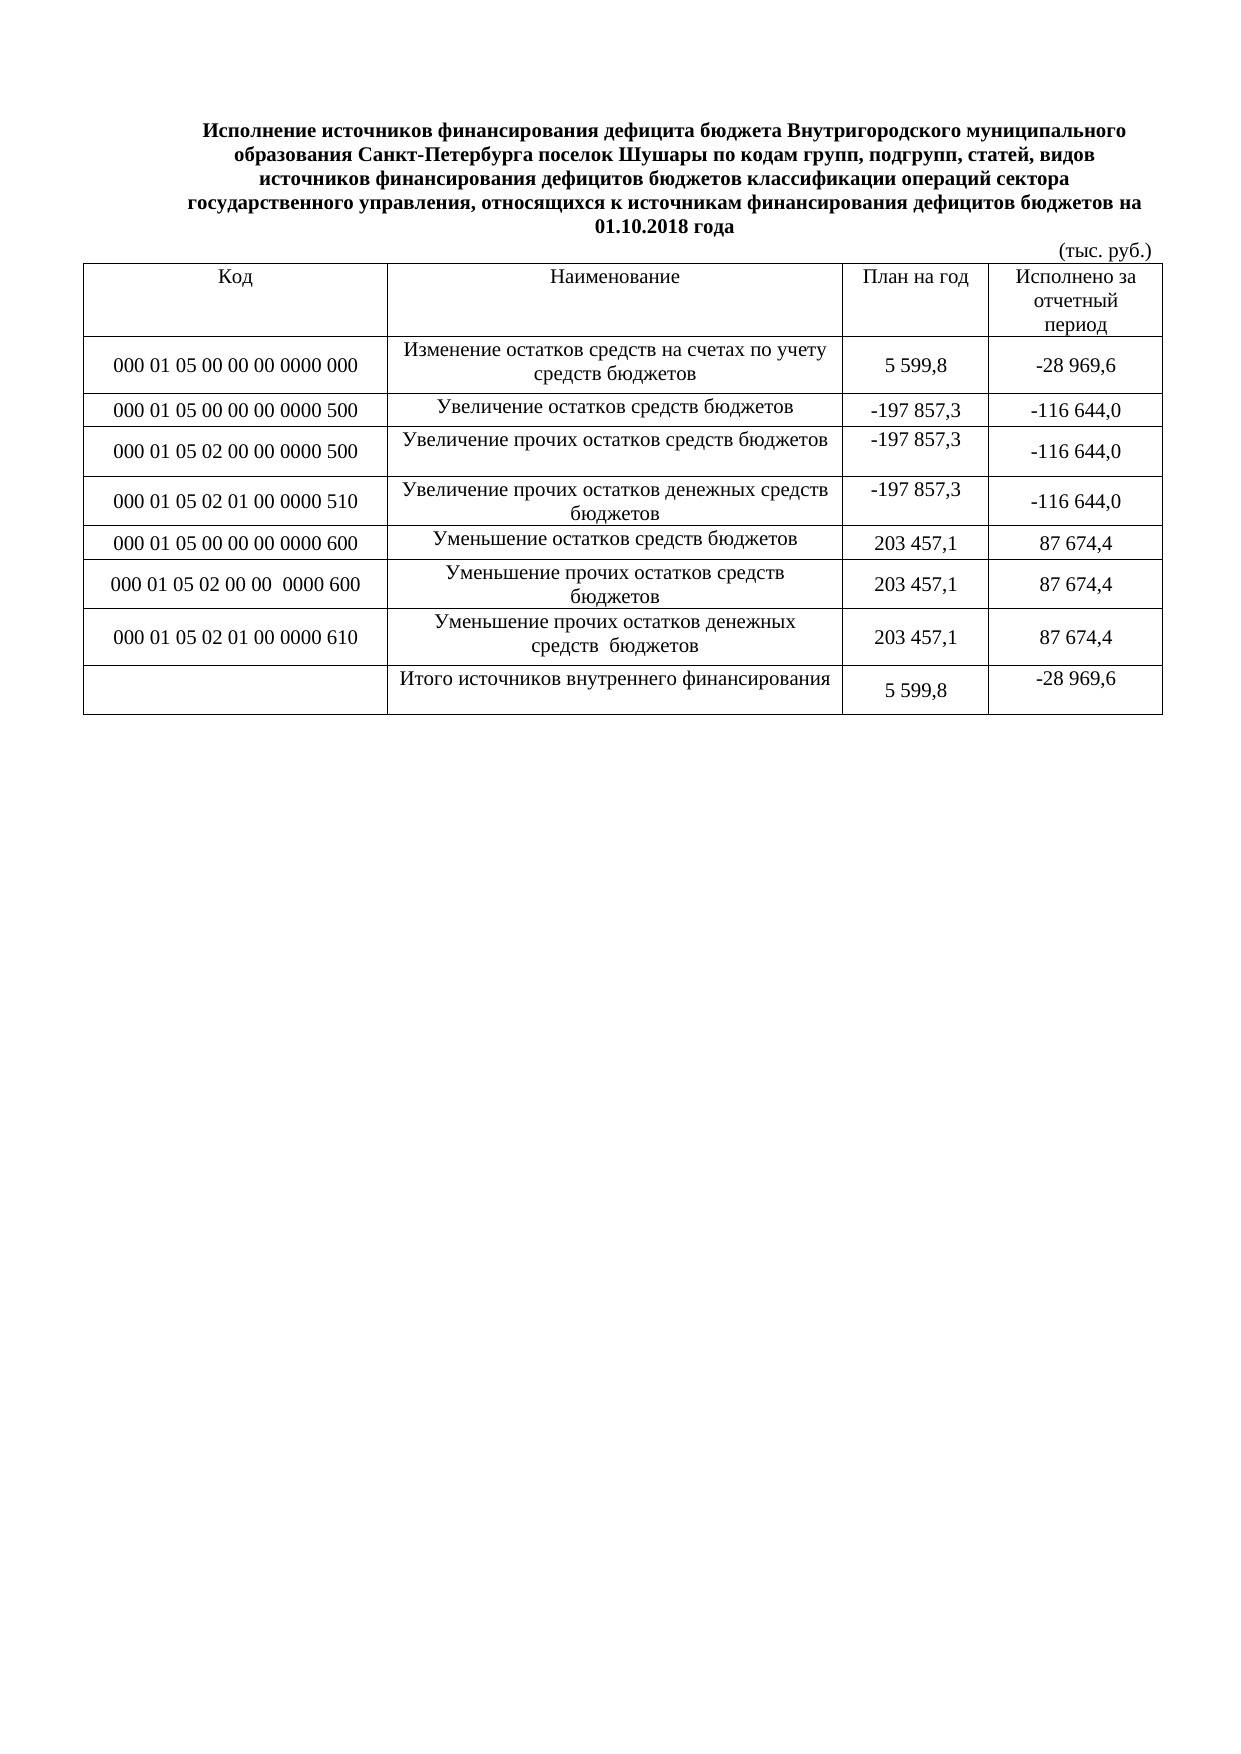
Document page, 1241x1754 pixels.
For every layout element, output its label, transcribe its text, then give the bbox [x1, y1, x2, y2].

table_header Код [84, 264, 387, 336]
table_cell Уменьшение прочих остатков средств бюджетов [388, 560, 842, 608]
table_cell 87 674,4 [989, 526, 1162, 558]
table_cell 203 457,1 [843, 526, 988, 558]
table_cell -28 969,6 [989, 666, 1162, 714]
table_cell -197 857,3 [843, 477, 988, 525]
table_cell 000 01 05 02 01 00 0000 510 [84, 477, 387, 525]
table_cell 203 457,1 [843, 609, 988, 664]
table_cell -28 969,6 [989, 337, 1162, 392]
table_cell Уменьшение прочих остатков денежных средств бюджетов [388, 609, 842, 664]
table_cell 000 01 05 02 01 00 0000 610 [84, 609, 387, 664]
table_cell Увеличение прочих остатков денежных средств бюджетов [388, 477, 842, 525]
table_cell 5 599,8 [843, 666, 988, 714]
table_cell -116 644,0 [989, 427, 1162, 476]
table_cell Увеличение остатков средств бюджетов [388, 394, 842, 426]
table_cell 000 01 05 00 00 00 0000 500 [84, 394, 387, 426]
table_cell -197 857,3 [843, 427, 988, 476]
table_cell 000 01 05 02 00 00 0000 600 [84, 560, 387, 608]
table_cell [84, 666, 387, 714]
table_cell 5 599,8 [843, 337, 988, 392]
table_cell 000 01 05 00 00 00 0000 600 [84, 526, 387, 558]
text (тыс. руб.) [177, 238, 1152, 262]
table_header Наименование [388, 264, 842, 336]
table_cell Итого источников внутреннего финансирования [388, 666, 842, 714]
table_cell -116 644,0 [989, 477, 1162, 525]
table_header Исполнено за отчетный период [989, 264, 1162, 336]
table_cell Увеличение прочих остатков средств бюджетов [388, 427, 842, 476]
table_cell 000 01 05 00 00 00 0000 000 [84, 337, 387, 392]
text Исполнение источников финансирования дефицита бюджета Внутригородского муниципального образования Санкт-Петербурга поселок Шушары по кодам групп, подгрупп, статей, видов источников финансирования дефицитов бюджетов классификации операций сектора государственного управления, относящихся к источникам финансирования дефицитов бюджетов на 01.10.2018 года [177, 118, 1152, 238]
table_cell 87 674,4 [989, 609, 1162, 664]
table_cell -116 644,0 [989, 394, 1162, 426]
table_cell Изменение остатков средств на счетах по учету средств бюджетов [388, 337, 842, 392]
table_header План на год [843, 264, 988, 336]
table_cell -197 857,3 [843, 394, 988, 426]
table_cell Уменьшение остатков средств бюджетов [388, 526, 842, 558]
table_cell 000 01 05 02 00 00 0000 500 [84, 427, 387, 476]
table_cell 87 674,4 [989, 560, 1162, 608]
table_cell 203 457,1 [843, 560, 988, 608]
